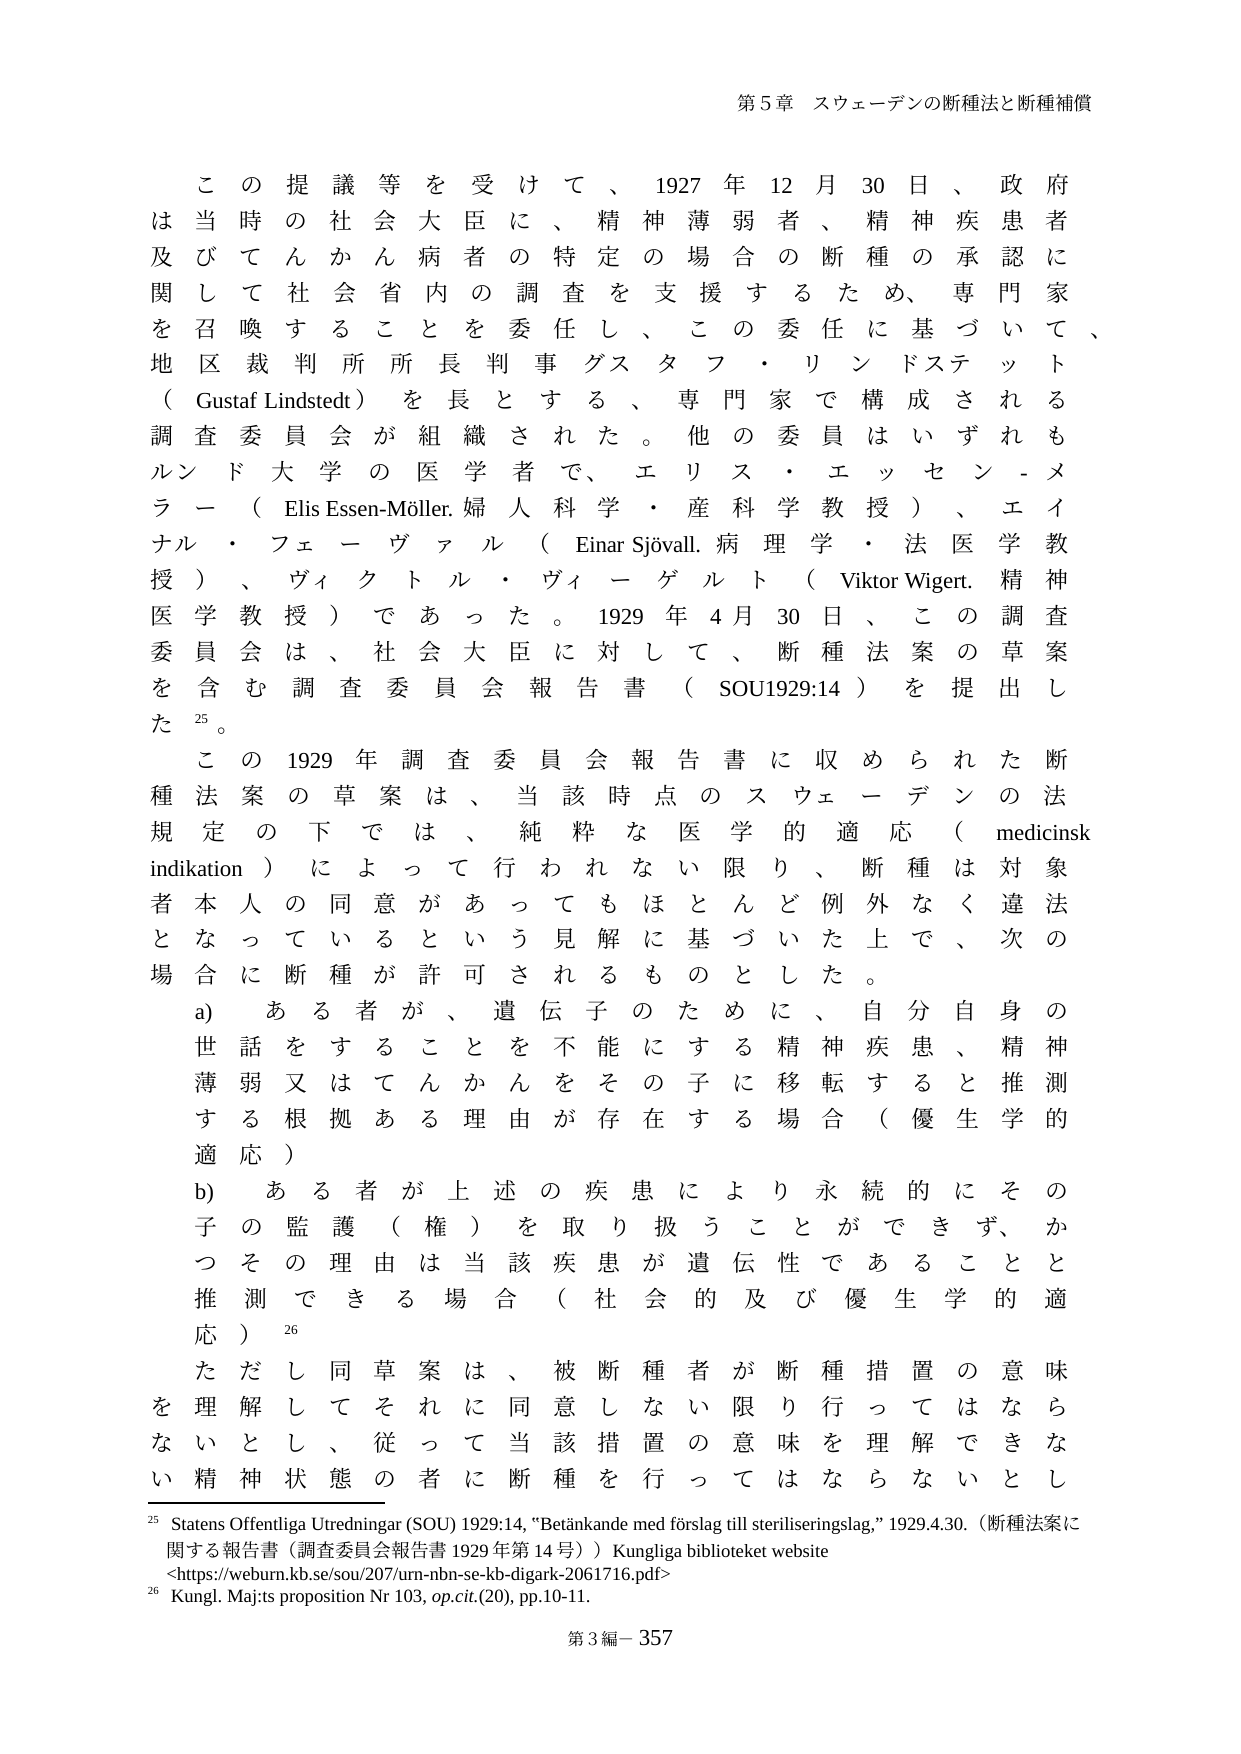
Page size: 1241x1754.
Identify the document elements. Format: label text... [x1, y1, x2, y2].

text この1929年調査委員会報告書に収められた断種法案の草案は、当該時点のスウェーデンの法規定の下では、純粋な医学的適応（medicinsk indikation）によって行われない限り、断種は対象者本人の同意があってもほとんど例外なく違法となっているという見解に基づいた上で、次の場合に断種が許可されるものとした。 [150, 740, 1090, 992]
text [150, 1351, 1090, 1495]
text この提議等を受けて、1927年12月30日、政府は当時の社会大臣に、精神薄弱者、精神疾患者及びてんかん病者の特定の場合の断種の承認に関して社会省内の調査を支援するため、専門家を召喚することを委任し、この委任に基づいて、地区裁判所所長判事グスタフ・リンドステット（Gustaf Lindstedt）を長とする、専門家で構成される調査委員会が組織された。他の委員はいずれもルンド大学の医学者で、エリス・エッセン-メラー（Elis Essen-Möller. 婦人科学・産科学教授）、エイナル・フェーヴァル（Einar Sjövall. 病理学・法医学教授）、ヴィクトル・ヴィーゲルト（Viktor Wigert. 精神医学教授）であった。1929年4月30日、この調査委員会は、社会大臣に対して、断種法案の草案を含む調査委員会報告書（SOU1929:14）を提出した。 [150, 165, 1090, 740]
text a) ある者が、遺伝子のために、自分自身の世話をすることを不能にする精神疾患、精神薄弱又はてんかんをその子に移転すると推測する根拠ある理由が存在する場合（優生学的適応） [176, 992, 1090, 1172]
text b) ある者が上述の疾患により永続的にその子の監護（権）を取り扱うことができず、かつその理由は当該疾患が遺伝性であることと推測できる場合（社会的及び優生学的適応） [179, 1172, 1090, 1351]
